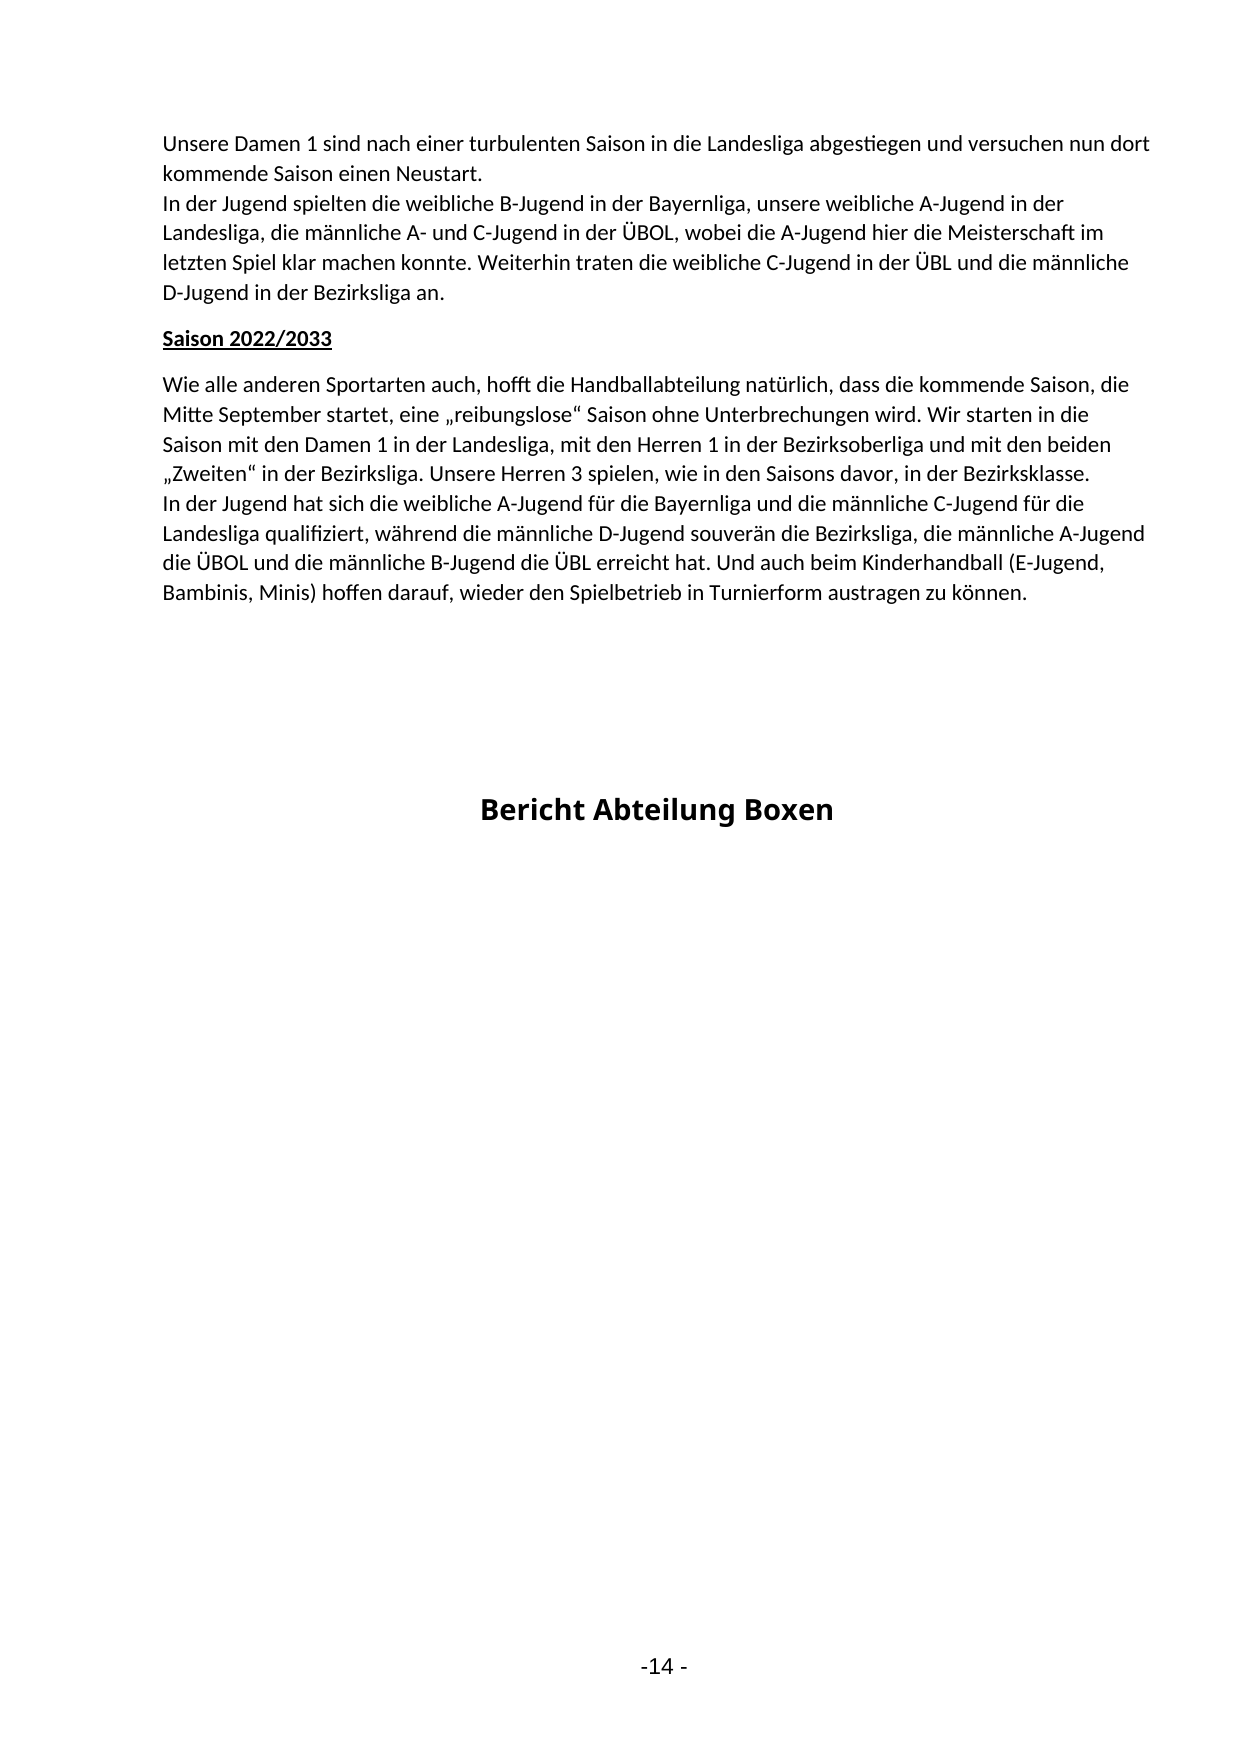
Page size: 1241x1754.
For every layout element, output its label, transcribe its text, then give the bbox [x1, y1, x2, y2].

text Bericht Abteilung Boxen [162, 789, 1152, 829]
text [162, 129, 1152, 306]
text Saison 2022/2033 [162, 324, 1152, 352]
text Wie alle anderen Sportarten auch, hofft die Handballabteilung natürlich, dass die kommende Saison, die Mitte September startet, eine „reibungslose“ Saison ohne Unterbrechungen wird. Wir starten in die Saison mit den Damen 1 in der Landesliga, mit den Herren 1 in der Bezirksoberliga und mit den beiden „Zweiten“ in der Bezirksliga. Unsere Herren 3 spielen, wie in den Saisons davor, in der Bezirksklasse. In der Jugend hat sich die weibliche A-Jugend für die Bayernliga und die männliche C-Jugend für die Landesliga qualifiziert, während die männliche D-Jugend souverän die Bezirksliga, die männliche A-Jugend die ÜBOL und die männliche B-Jugend die ÜBL erreicht hat. Und auch beim Kinderhandball (E-Jugend, Bambinis, Minis) hoffen darauf, wieder den Spielbetrieb in Turnierform austragen zu können. [162, 370, 1152, 606]
